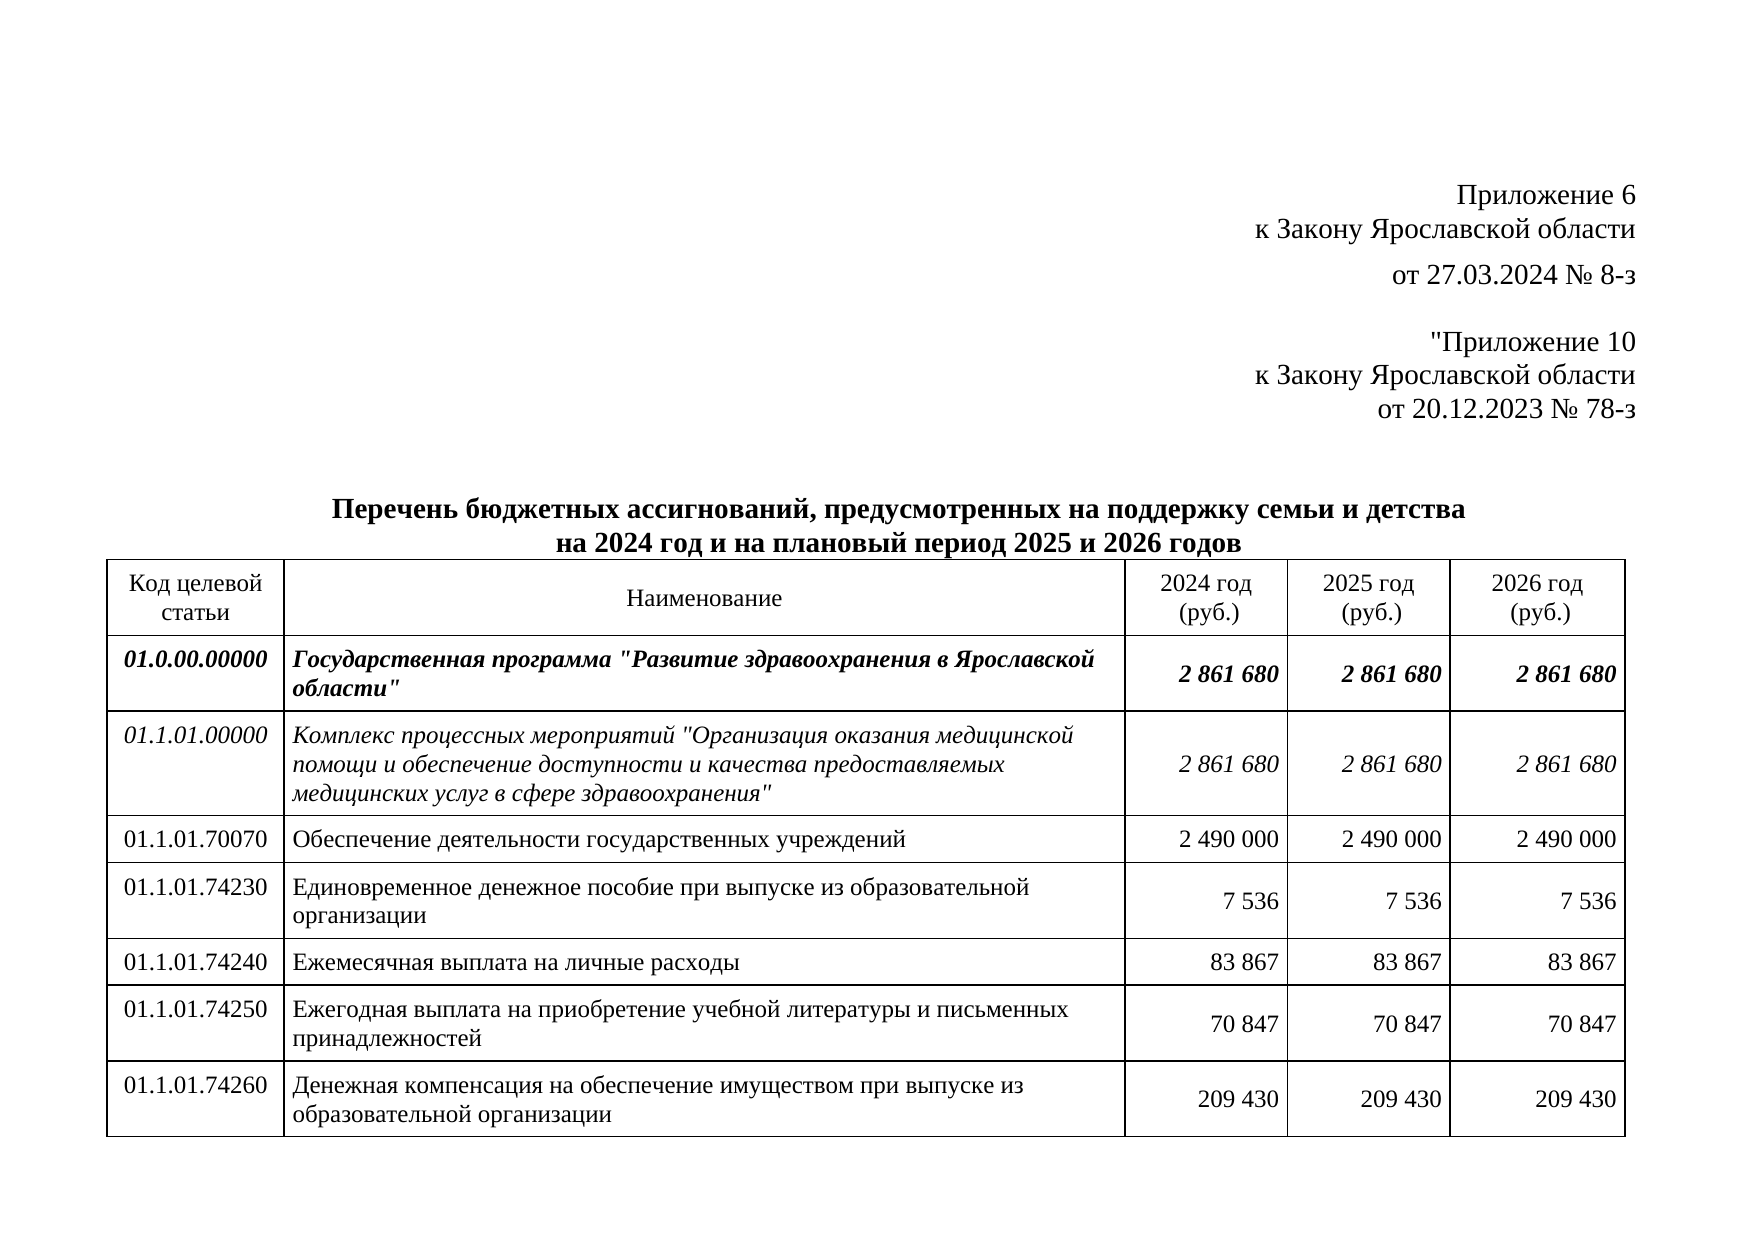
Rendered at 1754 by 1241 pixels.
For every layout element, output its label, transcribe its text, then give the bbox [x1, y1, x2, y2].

table_cell 7 536 [1451, 863, 1624, 937]
table_cell 2 490 000 [1288, 816, 1449, 862]
text "Приложение 10 [118, 324, 1636, 357]
table_header [285, 560, 1124, 634]
table_cell 83 867 [1126, 939, 1287, 984]
table_cell 2 861 680 [1126, 712, 1287, 815]
table_cell 209 430 [1451, 1062, 1624, 1136]
table_cell 2 861 680 [1126, 636, 1287, 710]
table_cell 2 861 680 [1451, 636, 1624, 710]
table_cell Единовременное денежное пособие при выпуске из образовательной организации [285, 863, 1124, 937]
table_cell 83 867 [1451, 939, 1624, 984]
table_cell 01.1.01.70070 [108, 816, 283, 862]
table_cell 2 490 000 [1451, 816, 1624, 862]
table_cell 70 847 [1288, 986, 1449, 1060]
table_cell 2 861 680 [1288, 636, 1449, 710]
table_cell Комплекс процессных мероприятий "Организация оказания медицинской помощи и обеспечение доступности и качества предоставляемых медицинских услуг в сфере здравоохранения" [285, 712, 1124, 815]
table_cell Ежегодная выплата на приобретение учебной литературы и письменных принадлежностей [285, 986, 1124, 1060]
text на 2024 год и на плановый период 2025 и 2026 годов [118, 525, 1636, 559]
table_cell 70 847 [1451, 986, 1624, 1060]
text Приложение 6 [118, 177, 1636, 211]
text от 20.12.2023 № 78-з [118, 391, 1636, 424]
table_cell 209 430 [1288, 1062, 1449, 1136]
table_header [108, 560, 283, 634]
table_cell 2 490 000 [1126, 816, 1287, 862]
table_cell 01.0.00.00000 [108, 636, 283, 710]
table_header [1451, 560, 1624, 634]
table_cell Обеспечение деятельности государственных учреждений [285, 816, 1124, 862]
text к Закону Ярославской области [118, 211, 1636, 244]
table_cell 2 861 680 [1451, 712, 1624, 815]
table_header [1288, 560, 1449, 634]
text Перечень бюджетных ассигнований, предусмотренных на поддержку семьи и детства [118, 492, 1636, 525]
table_cell 2 861 680 [1288, 712, 1449, 815]
table_cell 7 536 [1288, 863, 1449, 937]
table_cell 7 536 [1126, 863, 1287, 937]
table_cell 01.1.01.74250 [108, 986, 283, 1060]
table_cell 209 430 [1126, 1062, 1287, 1136]
table_cell 01.1.01.00000 [108, 712, 283, 815]
table_cell 01.1.01.74230 [108, 863, 283, 937]
text к Закону Ярославской области [118, 357, 1636, 391]
table_cell 01.1.01.74240 [108, 939, 283, 984]
table_cell Государственная программа "Развитие здравоохранения в Ярославской области" [285, 636, 1124, 710]
table_cell Ежемесячная выплата на личные расходы [285, 939, 1124, 984]
text от 27.03.2024 № 8-з [118, 257, 1636, 290]
table_cell 83 867 [1288, 939, 1449, 984]
table_cell 01.1.01.74260 [108, 1062, 283, 1136]
table_header [1126, 560, 1287, 634]
table_cell 70 847 [1126, 986, 1287, 1060]
table_cell Денежная компенсация на обеспечение имуществом при выпуске из образовательной организации [285, 1062, 1124, 1136]
